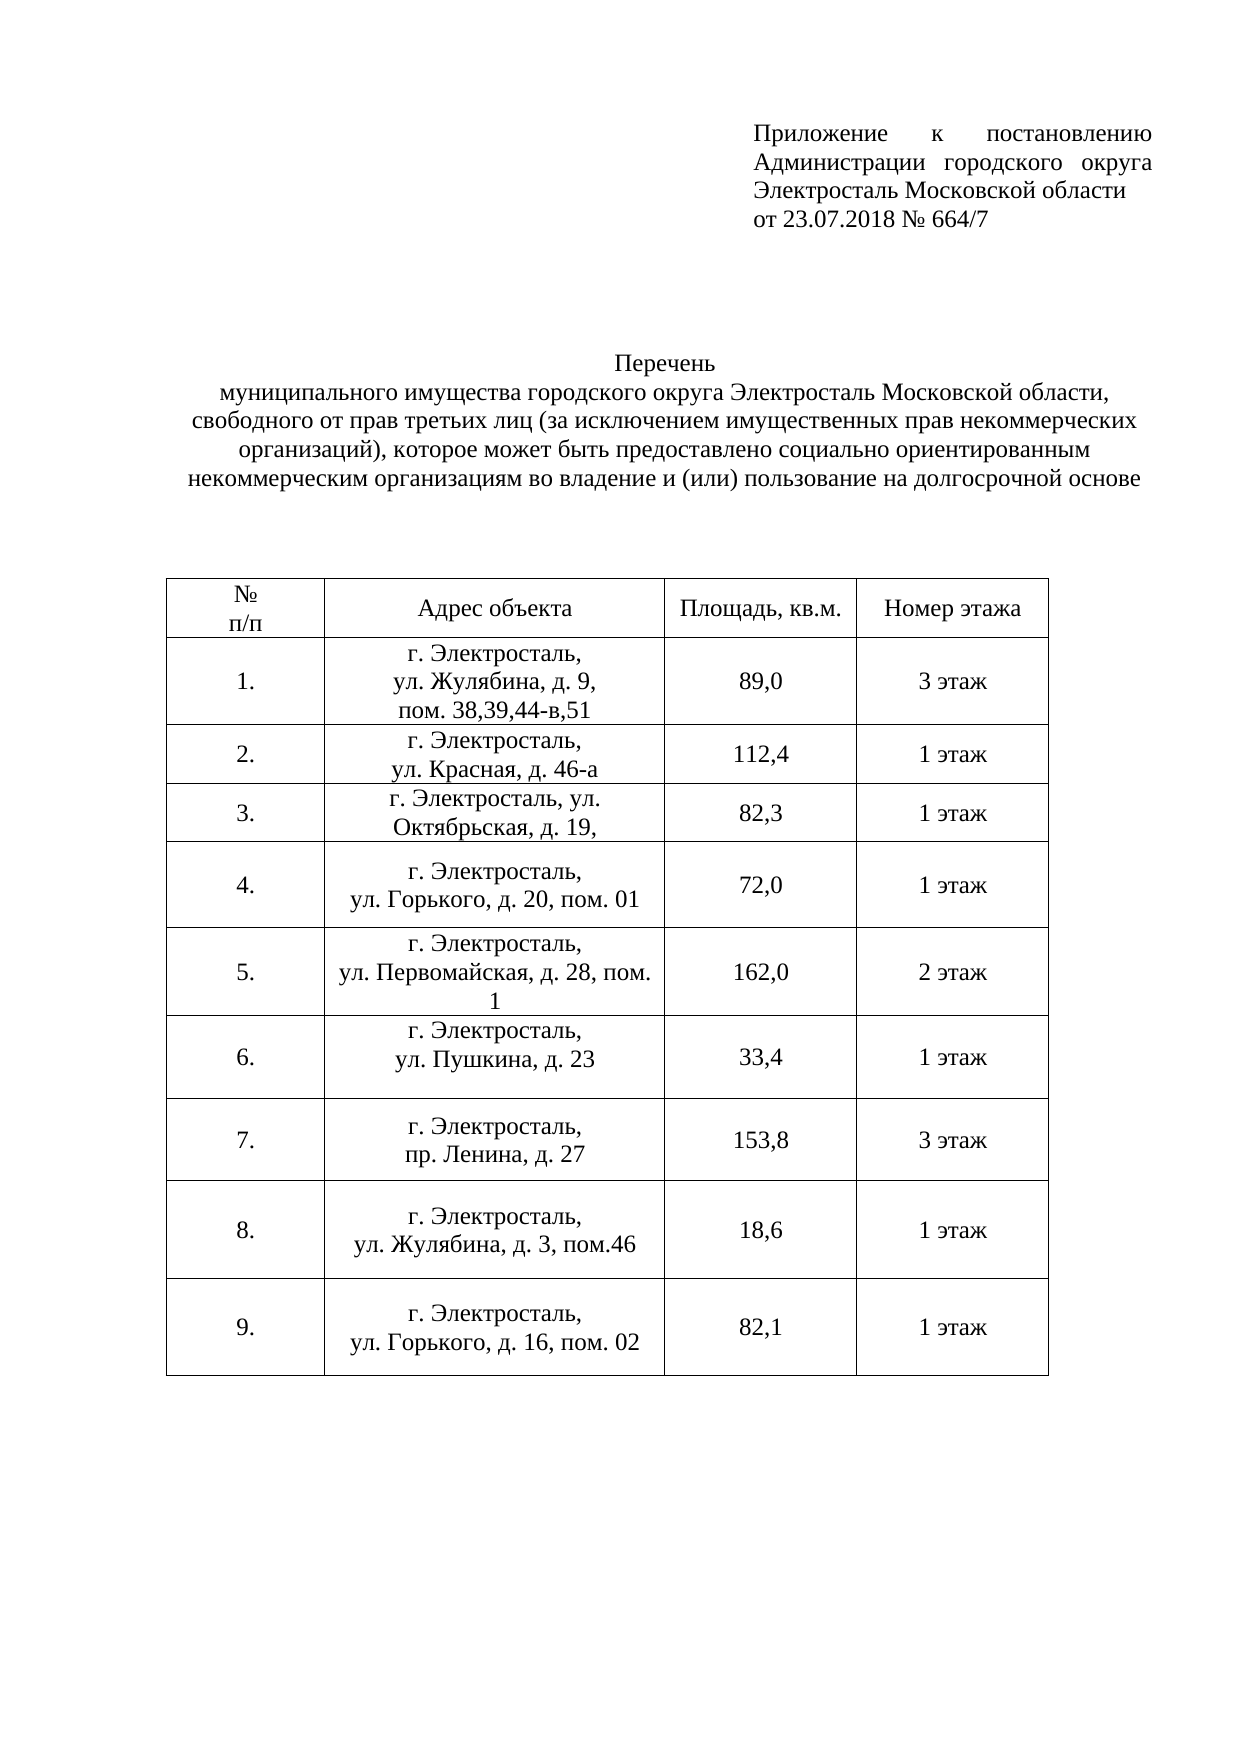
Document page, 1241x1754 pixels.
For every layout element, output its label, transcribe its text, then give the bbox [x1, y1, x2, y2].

table_cell 112,4 [665, 725, 856, 782]
table_cell 18,6 [665, 1181, 856, 1278]
table_header № п/п [167, 579, 324, 637]
table_cell 9. [167, 1279, 324, 1375]
table_cell 4. [167, 842, 324, 927]
table_cell г. Электросталь, ул. Жулябина, д. 3, пом.46 [325, 1181, 664, 1278]
table_cell 2 этаж [857, 928, 1048, 1014]
text Приложение к постановлению Администрации городского округа Электросталь Московской области [753, 118, 1152, 204]
table_cell 1 этаж [857, 1279, 1048, 1375]
text муниципального имущества городского округа Электросталь Московской области, свободного от прав третьих лиц (за исключением имущественных прав некоммерческих организаций), которое может быть предоставлено социально ориентированным некоммерческим организациям во владение и (или) пользование на долгосрочной основе [177, 377, 1152, 492]
table_header Площадь, кв.м. [665, 579, 856, 637]
table_cell 1 этаж [857, 842, 1048, 927]
table_cell 8. [167, 1181, 324, 1278]
table_cell 1 этаж [857, 725, 1048, 782]
table_cell г. Электросталь, ул. Жулябина, д. 9, пом. 38,39,44-в,51 [325, 638, 664, 724]
table_cell 82,1 [665, 1279, 856, 1375]
text Перечень [177, 348, 1152, 377]
table_cell 2. [167, 725, 324, 782]
table_cell г. Электросталь, ул. Красная, д. 46-а [325, 725, 664, 782]
table_cell г. Электросталь, пр. Ленина, д. 27 [325, 1099, 664, 1180]
table_cell 89,0 [665, 638, 856, 724]
table_cell 1 этаж [857, 1181, 1048, 1278]
table_cell 82,3 [665, 784, 856, 841]
table_cell 1 этаж [857, 784, 1048, 841]
table_cell г. Электросталь, ул. Горького, д. 16, пом. 02 [325, 1279, 664, 1375]
table_cell 153,8 [665, 1099, 856, 1180]
table_cell 72,0 [665, 842, 856, 927]
table_cell 3 этаж [857, 638, 1048, 724]
table_header Адрес объекта [325, 579, 664, 637]
table_cell 7. [167, 1099, 324, 1180]
table_cell г. Электросталь, ул. Октябрьская, д. 19, [325, 784, 664, 841]
table_cell 33,4 [665, 1016, 856, 1098]
table_cell г. Электросталь, ул. Первомайская, д. 28, пом. 1 [325, 928, 664, 1014]
table_cell 3. [167, 784, 324, 841]
table_cell 1. [167, 638, 324, 724]
table_cell 3 этаж [857, 1099, 1048, 1180]
table_cell 5. [167, 928, 324, 1014]
table_cell г. Электросталь, ул. Горького, д. 20, пом. 01 [325, 842, 664, 927]
table_cell г. Электросталь, ул. Пушкина, д. 23 [325, 1016, 664, 1098]
table_cell 1 этаж [857, 1016, 1048, 1098]
table_cell 6. [167, 1016, 324, 1098]
table_header Номер этажа [857, 579, 1048, 637]
table_cell 162,0 [665, 928, 856, 1014]
text от 23.07.2018 № 664/7 [753, 204, 1152, 233]
